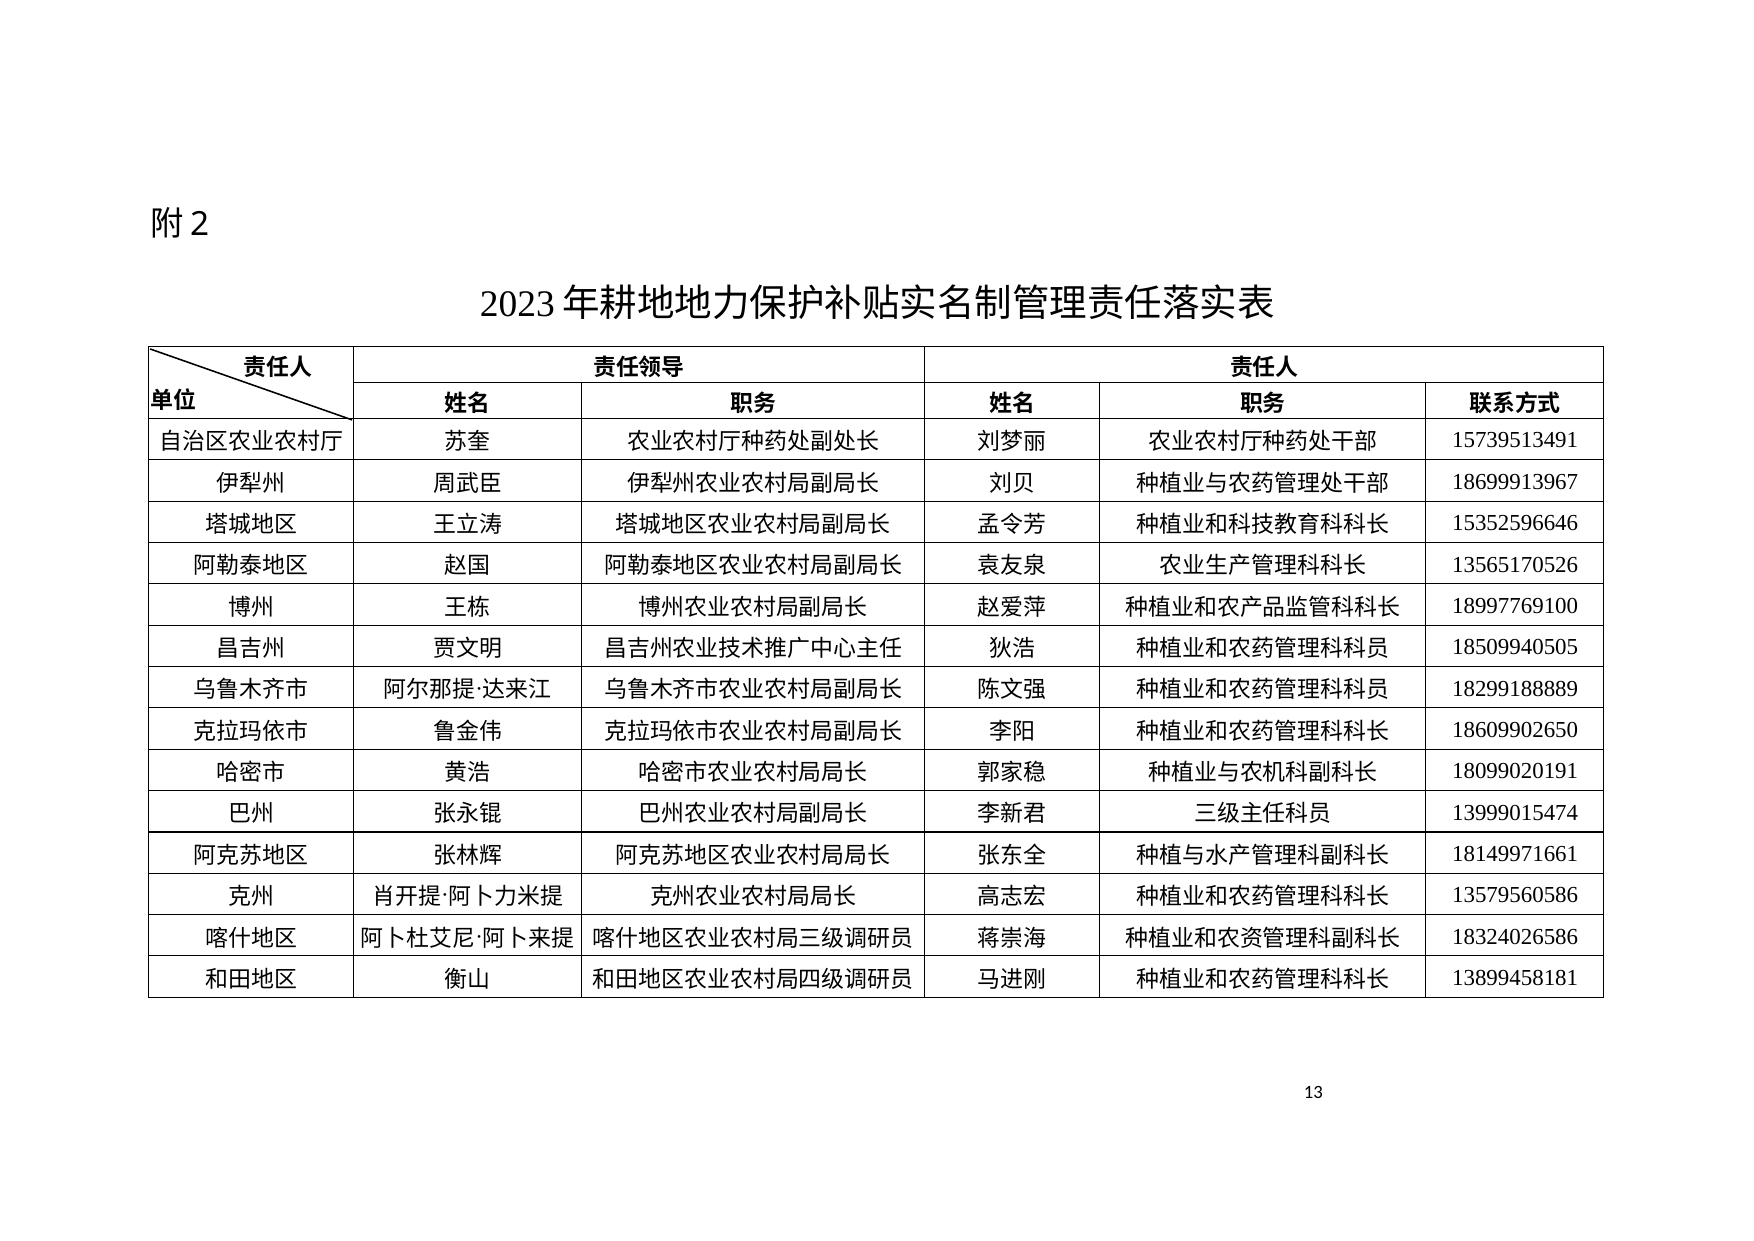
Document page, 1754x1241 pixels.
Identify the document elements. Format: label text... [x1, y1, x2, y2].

table_cell 种植业和农资管理科副科长 [1100, 915, 1425, 955]
table_cell 赵国 [354, 543, 581, 583]
table_cell 王立涛 [354, 502, 581, 542]
table_header 责任人 [925, 347, 1603, 382]
table_cell 种植业和农药管理科科员 [1100, 626, 1425, 666]
table_cell 农业生产管理科科长 [1100, 543, 1425, 583]
table_cell 种植业与农机科副科长 [1100, 750, 1425, 790]
table_cell 黄浩 [354, 750, 581, 790]
table_cell 李阳 [925, 708, 1099, 749]
table_cell 博州 [149, 584, 353, 624]
table_cell 18609902650 [1426, 708, 1603, 749]
table_cell 农业农村厅种药处干部 [1100, 419, 1425, 459]
table_cell 13579560586 [1426, 874, 1603, 914]
table_header 责任人 单位 [149, 347, 353, 418]
table_cell 姓名 [925, 383, 1099, 418]
table_cell 贾文明 [354, 626, 581, 666]
table_cell 农业农村厅种药处副处长 [582, 419, 924, 459]
table_cell 阿卜杜艾尼·阿卜来提 [354, 915, 581, 955]
table_cell 18299188889 [1426, 667, 1603, 707]
table_cell 李新君 [925, 791, 1099, 831]
table_cell 苏奎 [354, 419, 581, 459]
table_cell 种植业和农药管理科科长 [1100, 874, 1425, 914]
table_cell 高志宏 [925, 874, 1099, 914]
table_cell 袁友泉 [925, 543, 1099, 583]
table_cell 三级主任科员 [1100, 791, 1425, 831]
table_cell 昌吉州 [149, 626, 353, 666]
text 2023年耕地地力保护补贴实名制管理责任落实表 [150, 267, 1604, 333]
table_cell 18997769100 [1426, 584, 1603, 624]
table_cell 15739513491 [1426, 419, 1603, 459]
table_cell 阿克苏地区 [149, 833, 353, 873]
table_cell 自治区农业农村厅 [149, 419, 353, 459]
table_cell 姓名 [354, 383, 581, 418]
text 附2 [150, 188, 1604, 254]
table_cell 鲁金伟 [354, 708, 581, 749]
table_cell 种植业和科技教育科科长 [1100, 502, 1425, 542]
table_cell 张东全 [925, 833, 1099, 873]
table_cell 15352596646 [1426, 502, 1603, 542]
table_cell 种植业和农药管理科科长 [1100, 708, 1425, 749]
table_cell 克拉玛依市农业农村局副局长 [582, 708, 924, 749]
table_cell 18699913967 [1426, 460, 1603, 501]
table_header 责任领导 [354, 347, 924, 382]
table_cell 刘梦丽 [925, 419, 1099, 459]
table_cell 种植业和农药管理科科员 [1100, 667, 1425, 707]
table_cell 喀什地区农业农村局三级调研员 [582, 915, 924, 955]
table_cell 伊犁州农业农村局副局长 [582, 460, 924, 501]
table_cell 伊犁州 [149, 460, 353, 501]
table_cell 衡山 [354, 956, 581, 997]
table_cell 13565170526 [1426, 543, 1603, 583]
table_cell 巴州 [149, 791, 353, 831]
table_cell 乌鲁木齐市 [149, 667, 353, 707]
table_cell 阿勒泰地区 [149, 543, 353, 583]
table_cell 巴州农业农村局副局长 [582, 791, 924, 831]
table_cell 张林辉 [354, 833, 581, 873]
table_cell 王栋 [354, 584, 581, 624]
table_cell 种植与水产管理科副科长 [1100, 833, 1425, 873]
table_cell 种植业与农药管理处干部 [1100, 460, 1425, 501]
table_cell 哈密市农业农村局局长 [582, 750, 924, 790]
table_cell 昌吉州农业技术推广中心主任 [582, 626, 924, 666]
table_cell 张永锟 [354, 791, 581, 831]
table_cell 郭家稳 [925, 750, 1099, 790]
table_cell 联系方式 [1426, 383, 1603, 418]
table_cell 和田地区农业农村局四级调研员 [582, 956, 924, 997]
table_cell 乌鲁木齐市农业农村局副局长 [582, 667, 924, 707]
table_cell 塔城地区 [149, 502, 353, 542]
table_cell 周武臣 [354, 460, 581, 501]
table_cell 刘贝 [925, 460, 1099, 501]
table_cell 克州 [149, 874, 353, 914]
table_cell 喀什地区 [149, 915, 353, 955]
table_cell 塔城地区农业农村局副局长 [582, 502, 924, 542]
table_cell 蒋崇海 [925, 915, 1099, 955]
table_cell 克拉玛依市 [149, 708, 353, 749]
table_cell 种植业和农产品监管科科长 [1100, 584, 1425, 624]
table_cell 博州农业农村局副局长 [582, 584, 924, 624]
table_cell 克州农业农村局局长 [582, 874, 924, 914]
table_cell 哈密市 [149, 750, 353, 790]
table_cell 阿勒泰地区农业农村局副局长 [582, 543, 924, 583]
table_cell 种植业和农药管理科科长 [1100, 956, 1425, 997]
table_cell 18149971661 [1426, 833, 1603, 873]
table_cell 职务 [582, 383, 924, 418]
table_cell 赵爱萍 [925, 584, 1099, 624]
table_cell 13899458181 [1426, 956, 1603, 997]
table_cell 陈文强 [925, 667, 1099, 707]
table_cell 13999015474 [1426, 791, 1603, 831]
table_cell 18324026586 [1426, 915, 1603, 955]
table_cell 和田地区 [149, 956, 353, 997]
table_cell 职务 [1100, 383, 1425, 418]
table_cell 肖开提·阿卜力米提 [354, 874, 581, 914]
table_cell 18509940505 [1426, 626, 1603, 666]
table_cell 狄浩 [925, 626, 1099, 666]
table_cell 马进刚 [925, 956, 1099, 997]
table_cell 孟令芳 [925, 502, 1099, 542]
table_cell 18099020191 [1426, 750, 1603, 790]
table_cell 阿尔那提·达来江 [354, 667, 581, 707]
table_cell 阿克苏地区农业农村局局长 [582, 833, 924, 873]
